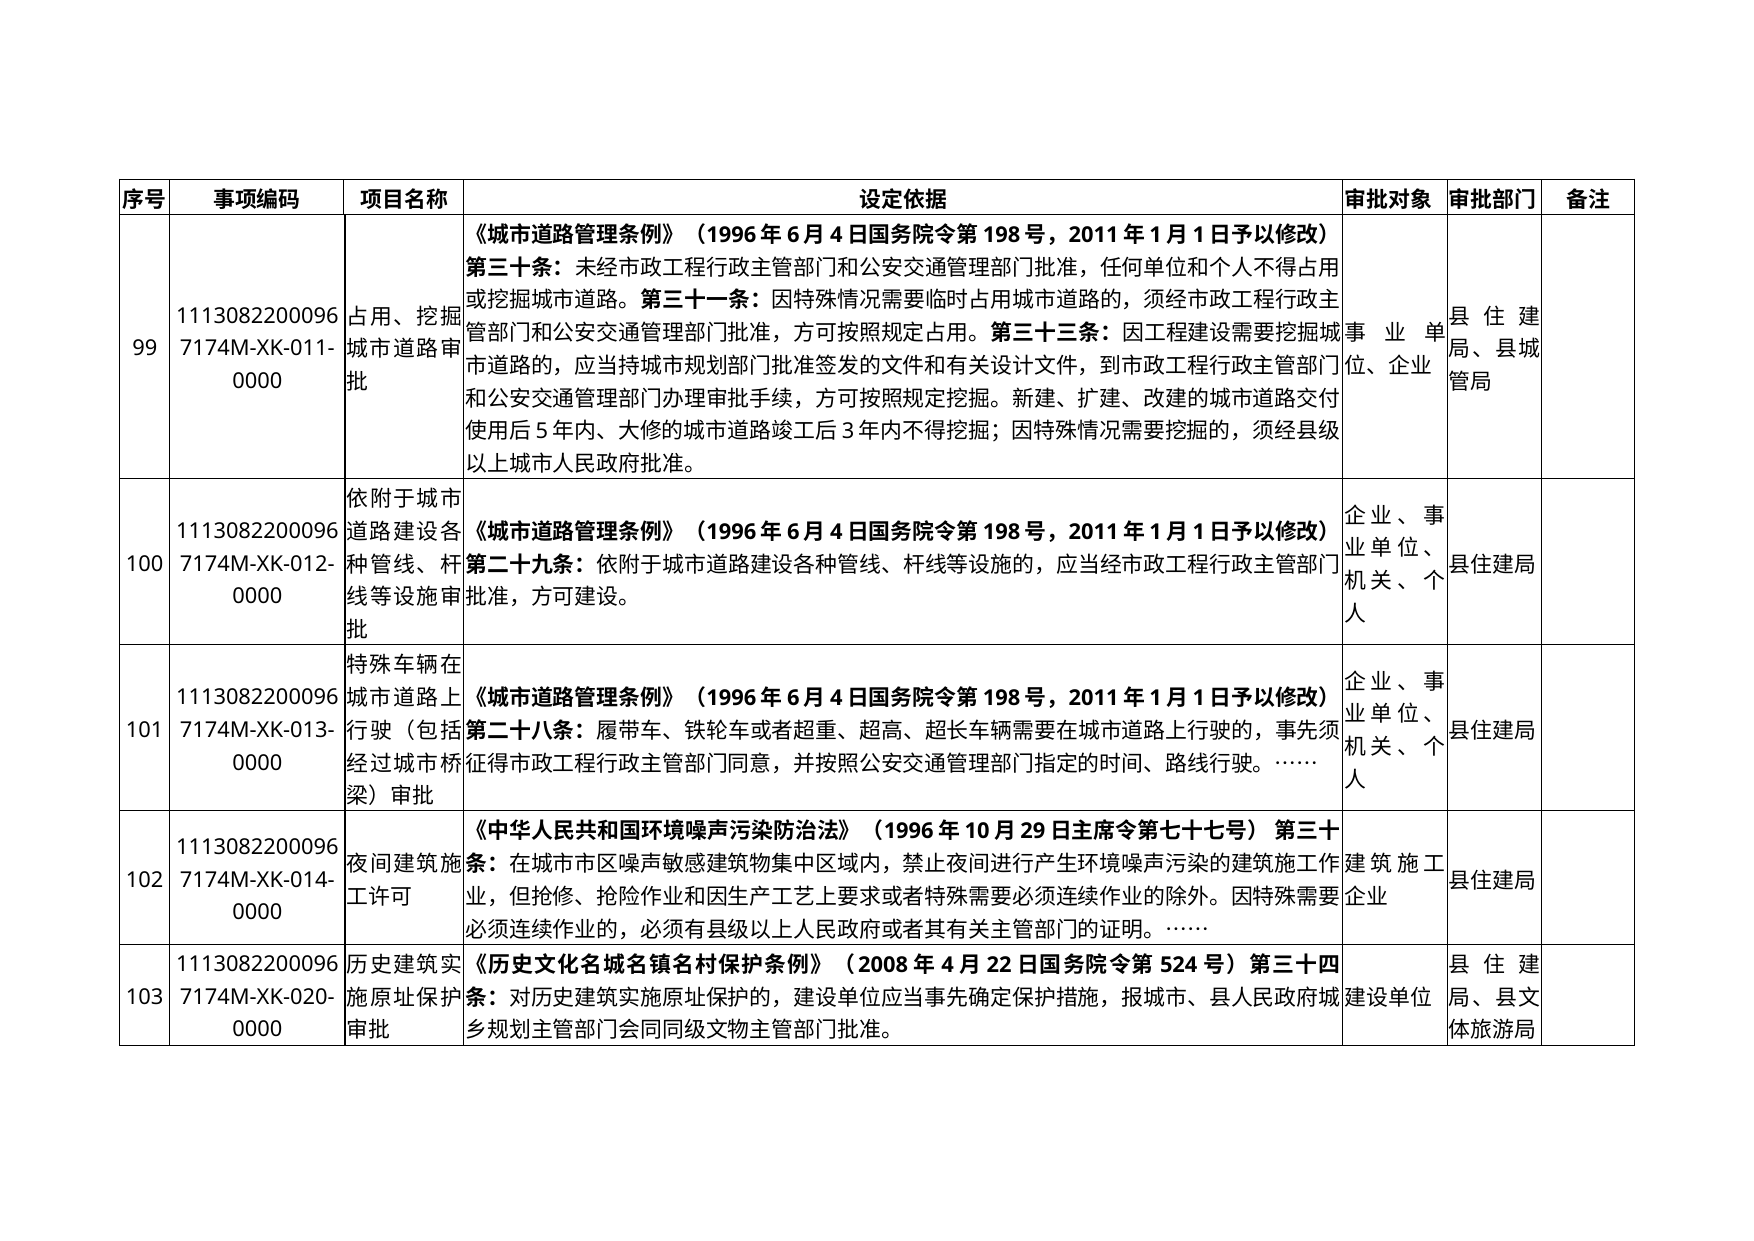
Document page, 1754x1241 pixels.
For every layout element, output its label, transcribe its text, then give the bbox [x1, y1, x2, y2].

table_cell 事业单位、企业 [1343, 215, 1447, 478]
table_cell 历史建筑实施原址保护审批 [346, 945, 463, 1044]
table_cell 102 [120, 811, 169, 944]
table_cell [1542, 645, 1634, 810]
table_cell 企业、事业单位、机关、个人 [1343, 645, 1447, 810]
table_cell 建筑施工企业 [1343, 811, 1447, 944]
table_cell [1542, 811, 1634, 944]
table_cell 企业、事业单位、机关、个人 [1343, 479, 1447, 644]
table_cell [1542, 945, 1634, 1044]
table_cell 11130822000967174M-XK-013-0000 [170, 645, 344, 810]
table_cell 《城市道路管理条例》（1996年6月4日国务院令第198号，2011年1月1日予以修改）第三十条：未经市政工程行政主管部门和公安交通管理部门批准，任何单位和个人不得占用或挖掘城市道路。第三十一条：因特殊情况需要临时占用城市道路的，须经市政工程行政主管部门和公安交通管理部门批准，方可按照规定占用。第三十三条：因工程建设需要挖掘城市道路的，应当持城市规划部门批准签发的文件和有关设计文件，到市政工程行政主管部门和公安交通管理部门办理审批手续，方可按照规定挖掘。新建、扩建、改建的城市道路交付使用后5年内、大修的城市道路竣工后3年内不得挖掘；因特殊情况需要挖掘的，须经县级以上城市人民政府批准。 [464, 215, 1342, 478]
table_header 事项编码 [170, 180, 343, 214]
table_header 设定依据 [464, 180, 1342, 214]
table_header 审批对象 [1343, 180, 1447, 214]
table_cell 夜间建筑施工许可 [346, 811, 463, 944]
table_cell [1542, 215, 1634, 478]
table_cell 11130822000967174M-XK-020-0000 [170, 945, 344, 1044]
table_cell 《历史文化名城名镇名村保护条例》（2008年4月22日国务院令第524号）第三十四条：对历史建筑实施原址保护的，建设单位应当事先确定保护措施，报城市、县人民政府城乡规划主管部门会同同级文物主管部门批准。 [464, 945, 1342, 1044]
table_cell [1542, 479, 1634, 644]
table_cell 《中华人民共和国环境噪声污染防治法》（1996年10月29日主席令第七十七号） 第三十条：在城市市区噪声敏感建筑物集中区域内，禁止夜间进行产生环境噪声污染的建筑施工作业，但抢修、抢险作业和因生产工艺上要求或者特殊需要必须连续作业的除外。因特殊需要必须连续作业的，必须有县级以上人民政府或者其有关主管部门的证明。…… [464, 811, 1342, 944]
table_cell 县住建局、县文体旅游局 [1448, 945, 1541, 1044]
table_cell 县住建局 [1448, 479, 1541, 644]
table_cell 县住建局、县城管局 [1448, 215, 1541, 478]
table_cell 11130822000967174M-XK-014-0000 [170, 811, 344, 944]
table_cell 县住建局 [1448, 645, 1541, 810]
table_cell 县住建局 [1448, 811, 1541, 944]
table_cell 11130822000967174M-XK-012-0000 [170, 479, 344, 644]
table_header 序号 [120, 180, 169, 214]
table_cell 建设单位 [1343, 945, 1447, 1044]
table_header 审批部门 [1448, 180, 1541, 214]
table_cell 11130822000967174M-XK-011-0000 [170, 215, 344, 478]
table_cell 101 [120, 645, 169, 810]
table_cell 《城市道路管理条例》（1996年6月4日国务院令第198号，2011年1月1日予以修改）第二十八条：履带车、铁轮车或者超重、超高、超长车辆需要在城市道路上行驶的，事先须征得市政工程行政主管部门同意，并按照公安交通管理部门指定的时间、路线行驶。…… [464, 645, 1342, 810]
table_cell 《城市道路管理条例》（1996年6月4日国务院令第198号，2011年1月1日予以修改）第二十九条：依附于城市道路建设各种管线、杆线等设施的，应当经市政工程行政主管部门批准，方可建设。 [464, 479, 1342, 644]
table_cell 依附于城市道路建设各种管线、杆线等设施审批 [346, 479, 463, 644]
table_cell 占用、挖掘城市道路审批 [346, 215, 463, 478]
table_cell 99 [120, 215, 169, 478]
table_header 项目名称 [344, 180, 463, 214]
table_cell 103 [120, 945, 169, 1044]
table_header 备注 [1542, 180, 1634, 214]
table_cell 100 [120, 479, 169, 644]
table_cell 特殊车辆在城市道路上行驶（包括经过城市桥梁）审批 [346, 645, 463, 810]
